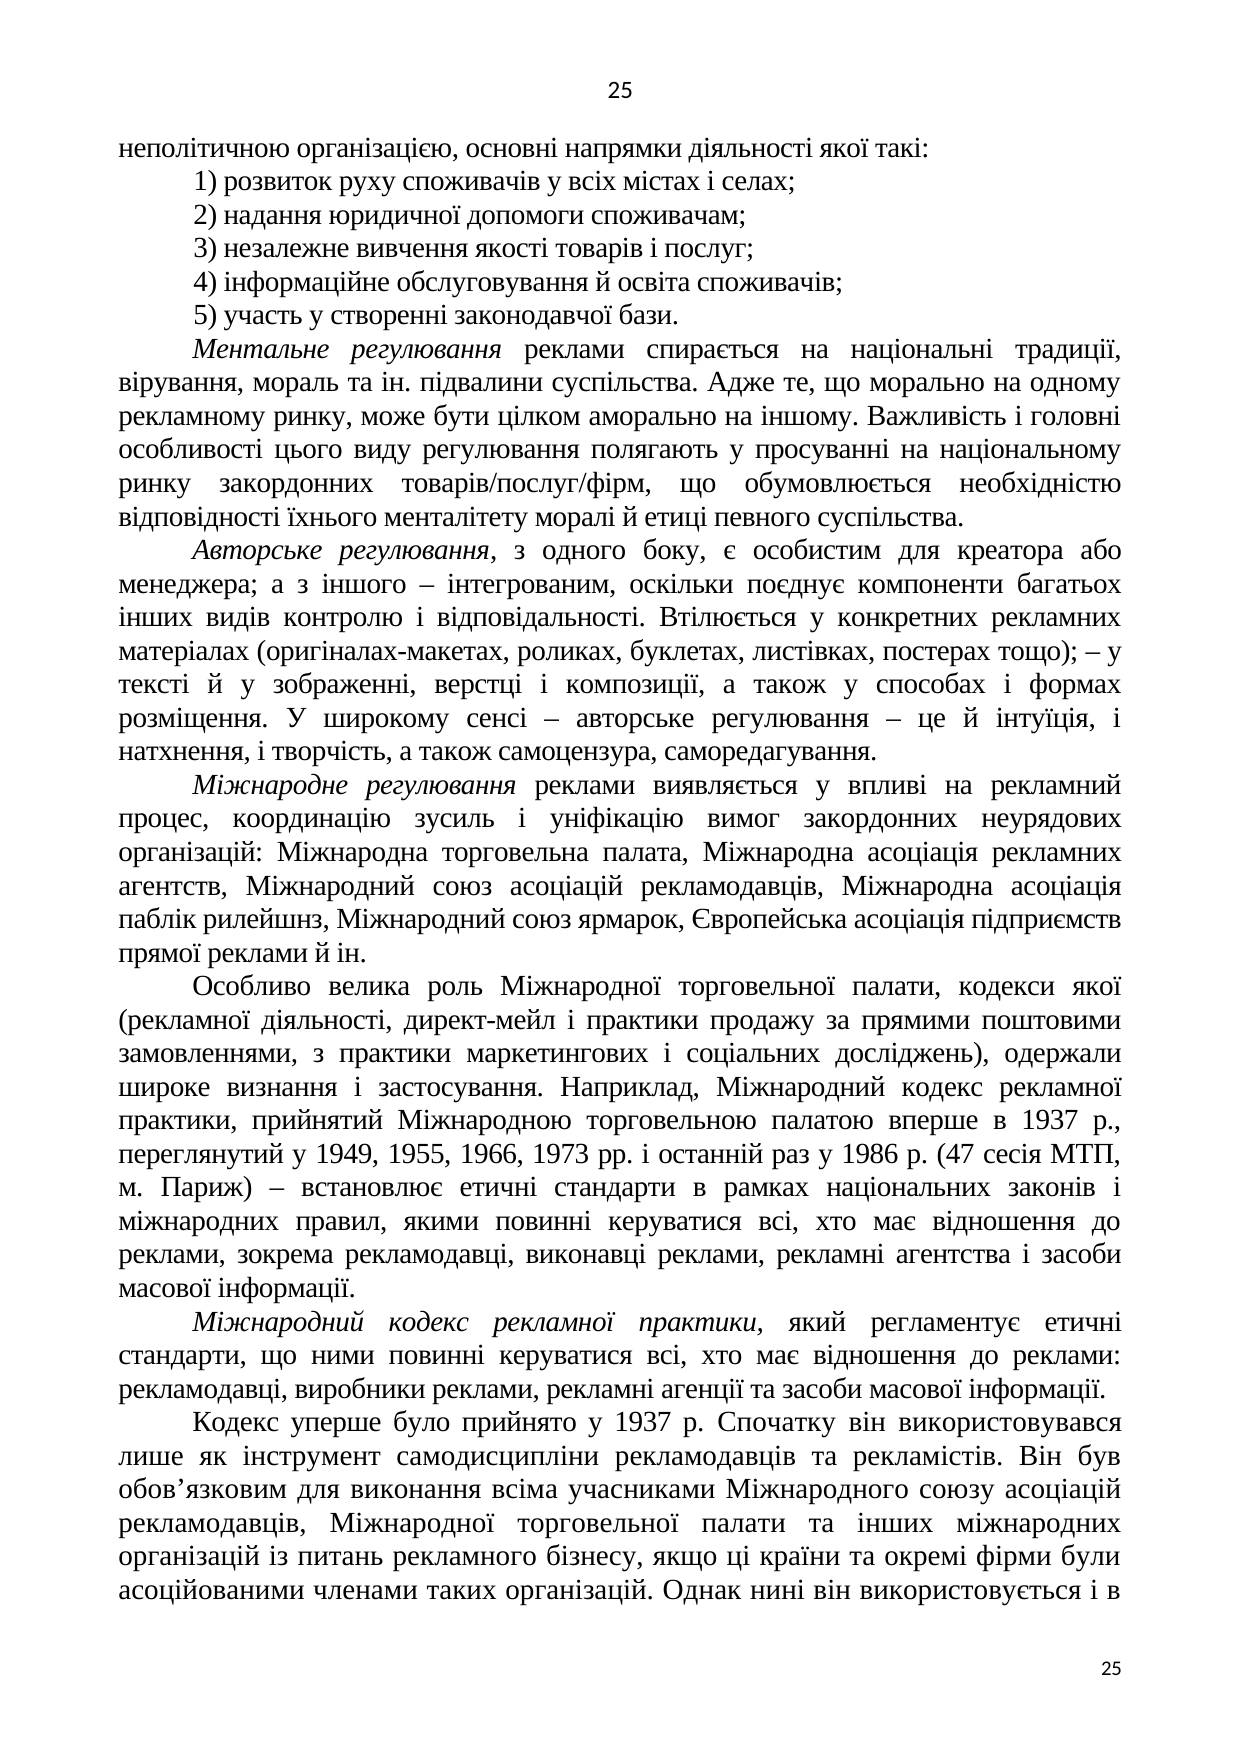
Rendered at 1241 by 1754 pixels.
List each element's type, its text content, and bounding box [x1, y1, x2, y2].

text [118, 130, 1122, 163]
text 5) участь у створенні законодавчої бази. [118, 297, 1122, 331]
text 1) розвиток руху споживачів у всіх містах і селах; [118, 163, 1122, 197]
text Ментальне регулювання реклами спирається на національні традиції, вірування, мораль та ін. підвалини суспільства. Адже те, що морально на одному рекламному ринку, може бути цілком аморально на іншому. Важливість і головні особливості цього виду регулювання полягають у просуванні на національному ринку закордонних товарів/послуг/фірм, що обумовлюється необхідністю відповідності їхнього менталітету моралі й етиці певного суспільства. [118, 331, 1122, 532]
text 2) надання юридичної допомоги споживачам; [118, 197, 1122, 230]
text 4) інформаційне обслуговування й освіта споживачів; [118, 264, 1122, 297]
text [118, 1404, 1122, 1606]
text Міжнародне регулювання реклами виявляється у впливі на рекламний процес, координацію зусиль і уніфікацію вимог закордонних неурядових організацій: Міжнародна торговельна палата, Міжнародна асоціація рекламних агентств, Міжнародний союз асоціацій рекламодавців, Міжнародна асоціація паблік рилейшнз, Міжнародний союз ярмарок, Європейська асоціація підприємств прямої реклами й ін. [118, 767, 1122, 968]
text 3) незалежне вивчення якості товарів і послуг; [118, 230, 1122, 264]
text Особливо велика роль Міжнародної торговельної палати, кодекси якої (рекламної діяльності, директ-мейл і практики продажу за прямими поштовими замовленнями, з практики маркетингових і соціальних досліджень), одержали широке визнання і застосування. Наприклад, Міжнародний кодекс рекламної практики, прийнятий Міжнародною торговельною палатою вперше в 1937 р., переглянутий у 1949, 1955, 1966, 1973 рр. і останній раз у 1986 р. (47 сесія МТП, м. Париж) – встановлює етичні стандарти в рамках національних законів і міжнародних правил, якими повинні керуватися всі, хто має відношення до реклами, зокрема рекламодавці, виконавці реклами, рекламні агентства і засоби масової інформації. [118, 968, 1122, 1304]
text Авторське регулювання, з одного боку, є особистим для креатора або менеджера; а з іншого – інтегрованим, оскільки поєднує компоненти багатьох інших видів контролю і відповідальності. Втілюється у конкретних рекламних матеріалах (оригіналах-макетах, роликах, буклетах, листівках, постерах тощо); – у тексті й у зображенні, верстці і композиції, а також у способах і формах розміщення. У широкому сенсі – авторське регулювання – це й інтуїція, і натхнення, і творчість, а також самоцензура, саморедагування. [118, 532, 1122, 767]
text Міжнародний кодекс рекламної практики, який регламентує етичні стандарти, що ними повинні керуватися всі, хто має відношення до реклами: рекламодавці, виробники реклами, рекламні агенції та засоби масової інформації. [118, 1304, 1122, 1404]
